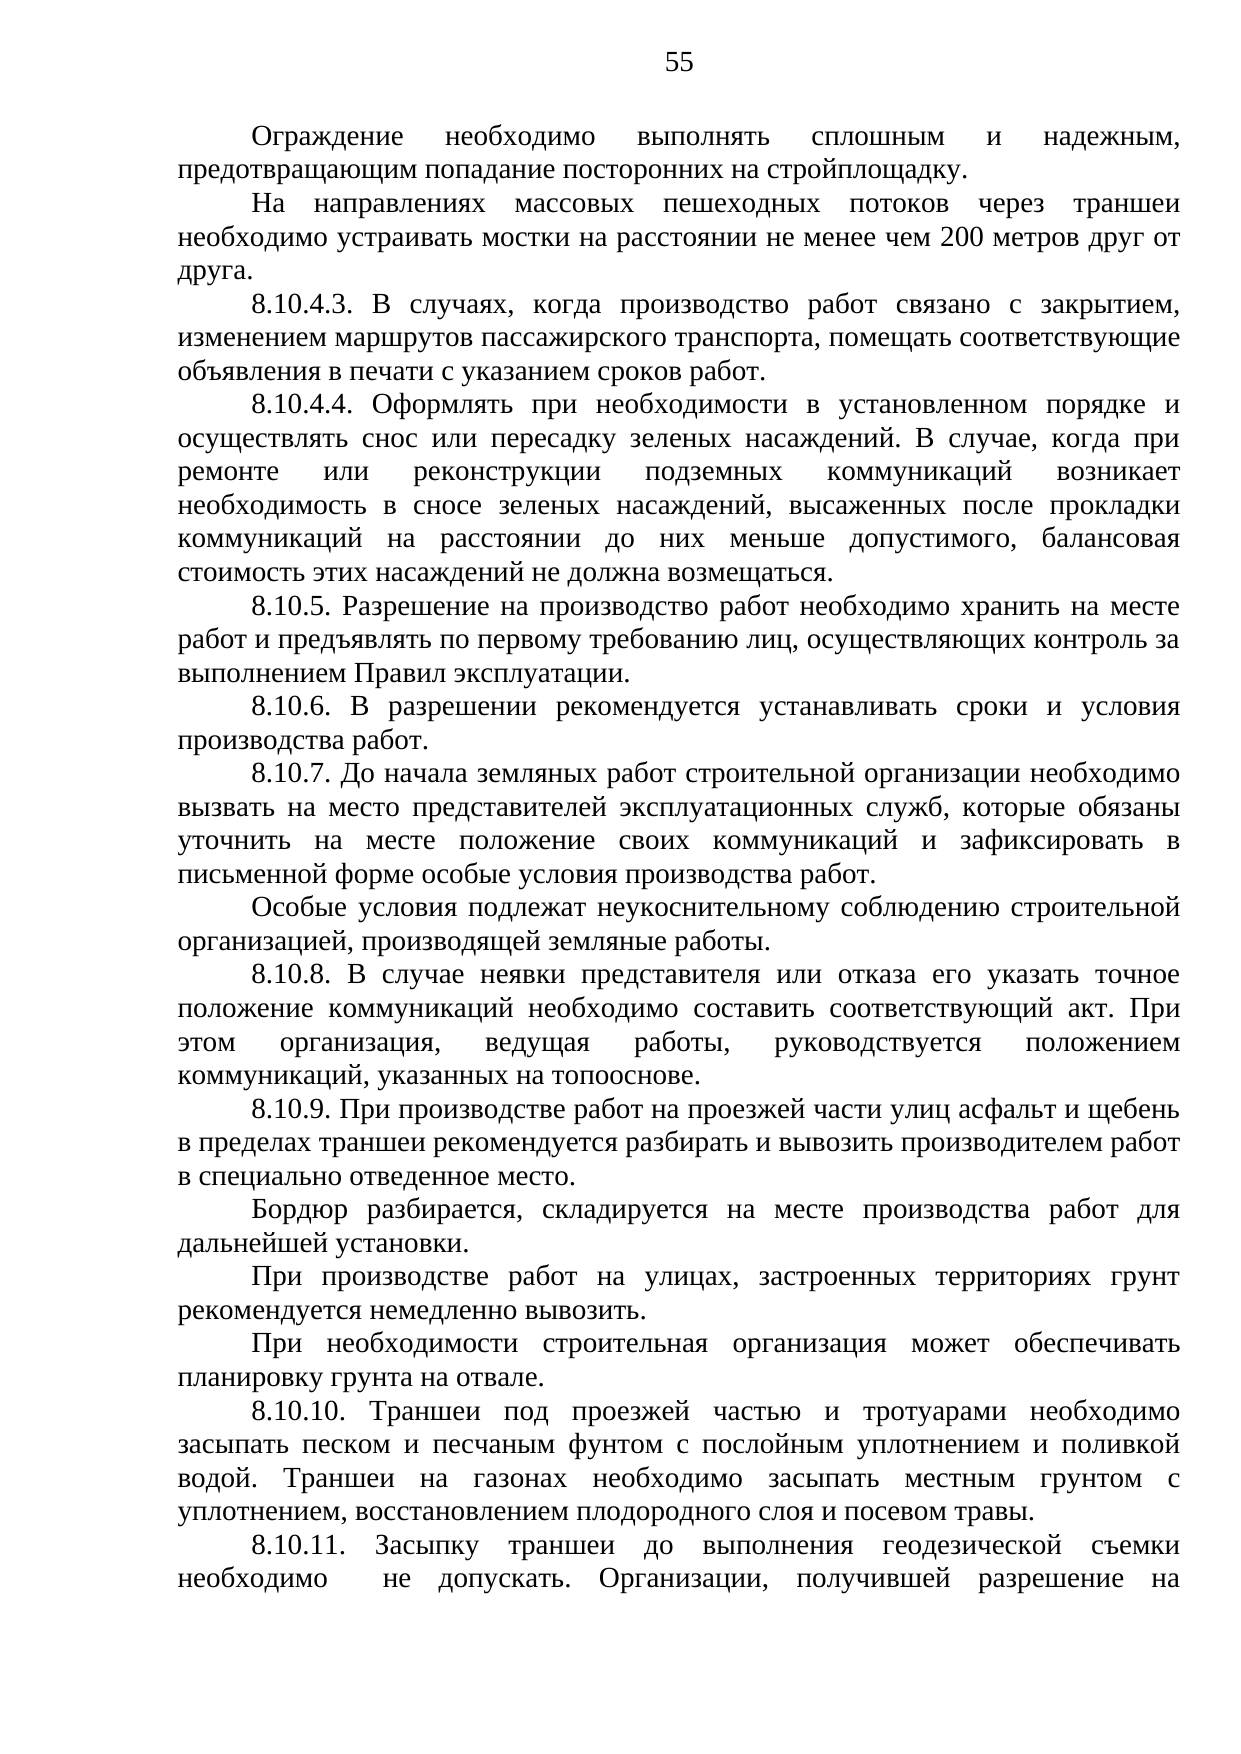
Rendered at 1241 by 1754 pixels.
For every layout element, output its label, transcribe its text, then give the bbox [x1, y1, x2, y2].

text 8.10.5. Разрешение на производство работ необходимо хранить на месте работ и предъявлять по первому требованию лиц, осуществляющих контроль за выполнением Правил эксплуатации. [177, 588, 1181, 688]
text 8.10.4.3. В случаях, когда производство работ связано с закрытием, изменением маршрутов пассажирского транспорта, помещать соответствующие объявления в печати с указанием сроков работ. [177, 286, 1181, 386]
text Бордюр разбирается, складируется на месте производства работ для дальнейшей установки. [177, 1191, 1181, 1258]
text Ограждение необходимо выполнять сплошным и надежным, предотвращающим попадание посторонних на стройплощадку. [177, 118, 1181, 185]
text Особые условия подлежат неукоснительному соблюдению строительной организацией, производящей земляные работы. [177, 889, 1181, 957]
text 8.10.8. В случае неявки представителя или отказа его указать точное положение коммуникаций необходимо составить соответствующий акт. При этом организация, ведущая работы, руководствуется положением коммуникаций, указанных на топооснове. [177, 957, 1181, 1091]
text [177, 1527, 1181, 1594]
text При производстве работ на улицах, застроенных территориях грунт рекомендуется немедленно вывозить. [177, 1258, 1181, 1326]
text На направлениях массовых пешеходных потоков через траншеи необходимо устраивать мостки на расстоянии не менее чем 200 метров друг от друга. [177, 185, 1181, 286]
text 8.10.4.4. Оформлять при необходимости в установленном порядке и осуществлять снос или пересадку зеленых насаждений. В случае, когда при ремонте или реконструкции подземных коммуникаций возникает необходимость в сносе зеленых насаждений, высаженных после прокладки коммуникаций на расстоянии до них меньше допустимого, балансовая стоимость этих насаждений не должна возмещаться. [177, 386, 1181, 588]
text 8.10.6. В разрешении рекомендуется устанавливать сроки и условия производства работ. [177, 688, 1181, 755]
text При необходимости строительная организация может обеспечивать планировку грунта на отвале. [177, 1326, 1181, 1393]
text 8.10.7. До начала земляных работ строительной организации необходимо вызвать на место представителей эксплуатационных служб, которые обязаны уточнить на месте положение своих коммуникаций и зафиксировать в письменной форме особые условия производства работ. [177, 755, 1181, 889]
text 8.10.10. Траншеи под проезжей частью и тротуарами необходимо засыпать песком и песчаным фунтом с послойным уплотнением и поливкой водой. Траншеи на газонах необходимо засыпать местным грунтом с уплотнением, восстановлением плодородного слоя и посевом травы. [177, 1393, 1181, 1527]
text 8.10.9. При производстве работ на проезжей части улиц асфальт и щебень в пределах траншеи рекомендуется разбирать и вывозить производителем работ в специально отведенное место. [177, 1091, 1181, 1191]
